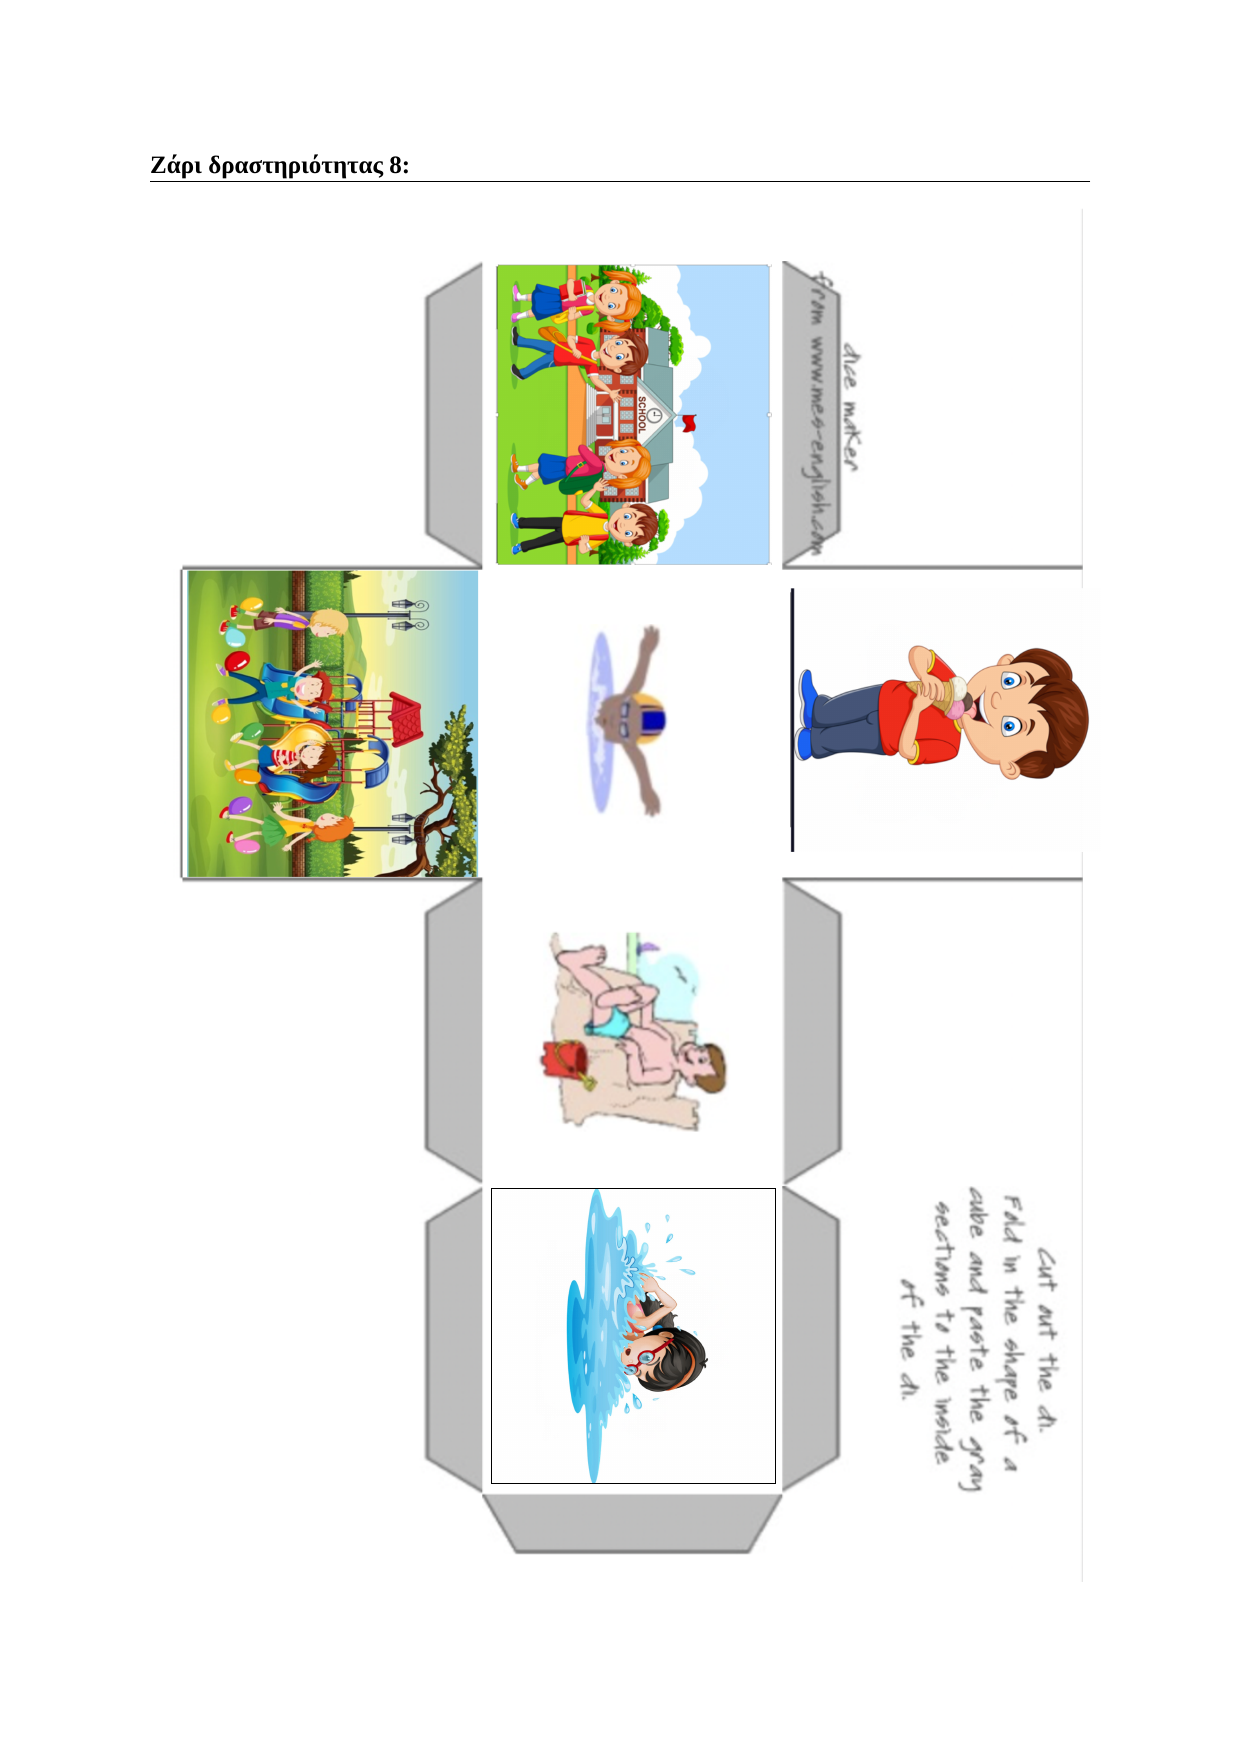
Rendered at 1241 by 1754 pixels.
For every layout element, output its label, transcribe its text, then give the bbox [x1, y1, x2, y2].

picture [154, 210, 1101, 1582]
text Ζάρι δραστηριότητας 8: [150, 150, 1090, 181]
